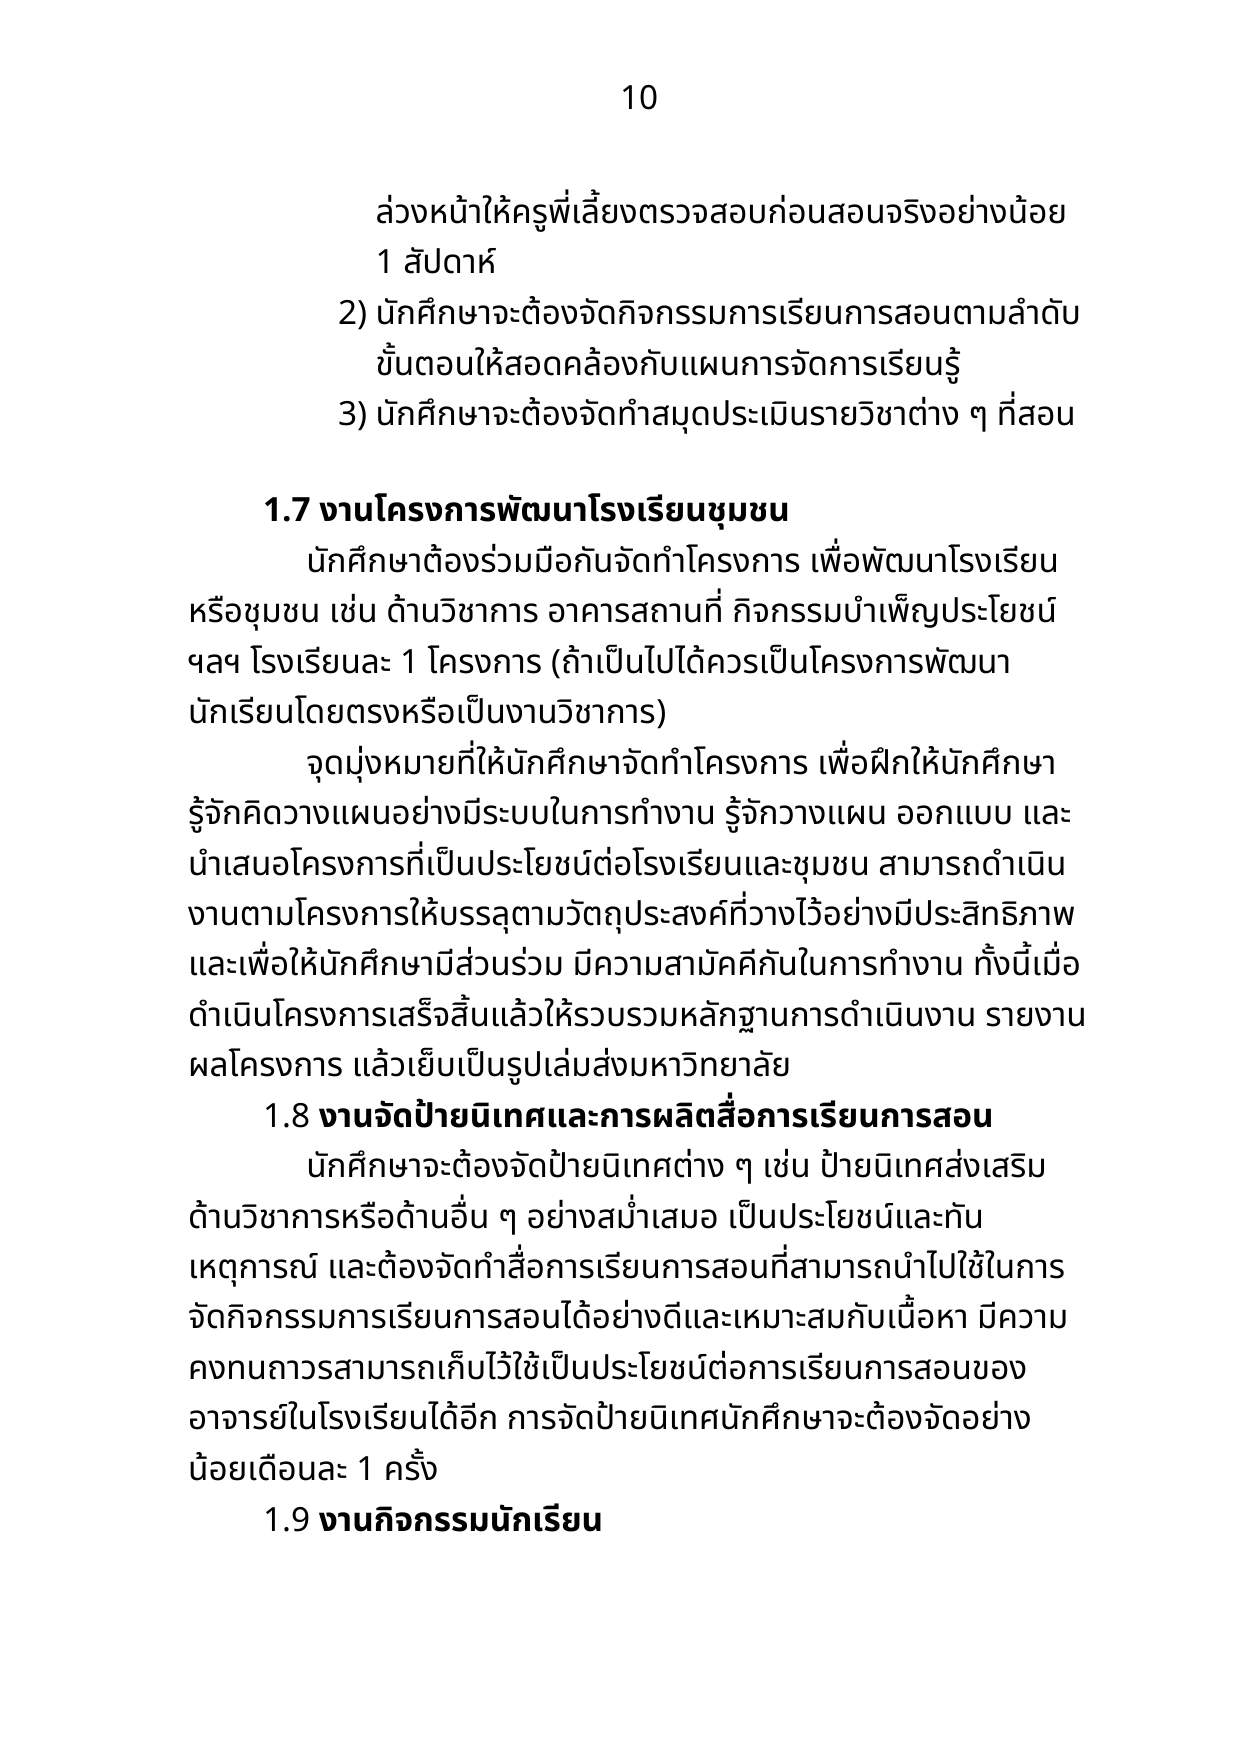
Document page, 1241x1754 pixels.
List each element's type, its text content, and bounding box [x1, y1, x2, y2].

list นักศึกษาจะต้องจัดทำสมุดประเมินรายวิชาต่าง ๆ ที่สอน [338, 390, 1090, 441]
text 1.7 งานโครงการพัฒนาโรงเรียนชุมชน [188, 486, 1090, 537]
list นักศึกษาจะต้องจัดกิจกรรมการเรียนการสอนตามลำดับขั้นตอนให้สอดคล้องกับแผนการจัดการเรียนรู้ [338, 289, 1090, 390]
text นักศึกษาต้องร่วมมือกันจัดทำโครงการ เพื่อพัฒนาโรงเรียนหรือชุมชน เช่น ด้านวิชาการ อาคารสถานที่ กิจกรรมบำเพ็ญประโยชน์ ฯลฯ โรงเรียนละ 1 โครงการ (ถ้าเป็นไปได้ควรเป็นโครงการพัฒนานักเรียนโดยตรงหรือเป็นงานวิชาการ) [188, 537, 1090, 739]
text 1.8 งานจัดป้ายนิเทศและการผลิตสื่อการเรียนการสอน [188, 1092, 1090, 1142]
text 1.9 งานกิจกรรมนักเรียน [188, 1495, 1090, 1546]
text นักศึกษาจะต้องจัดป้ายนิเทศต่าง ๆ เช่น ป้ายนิเทศส่งเสริมด้านวิชาการหรือด้านอื่น ๆ อย่างสม่ำเสมอ เป็นประโยชน์และทันเหตุการณ์ และต้องจัดทำสื่อการเรียนการสอนที่สามารถนำไปใช้ในการจัดกิจกรรมการเรียนการสอนได้อย่างดีและเหมาะสมกับเนื้อหา มีความคงทนถาวรสามารถเก็บไว้ใช้เป็นประโยชน์ต่อการเรียนการสอนของอาจารย์ในโรงเรียนได้อีก การจัดป้ายนิเทศนักศึกษาจะต้องจัดอย่างน้อยเดือนละ 1 ครั้ง [188, 1142, 1090, 1495]
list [338, 188, 1090, 289]
text จุดมุ่งหมายที่ให้นักศึกษาจัดทำโครงการ เพื่อฝึกให้นักศึกษารู้จักคิดวางแผนอย่างมีระบบในการทำงาน รู้จักวางแผน ออกแบบ และนำเสนอโครงการที่เป็นประโยชน์ต่อโรงเรียนและชุมชน สามารถดำเนินงานตามโครงการให้บรรลุตามวัตถุประสงค์ที่วางไว้อย่างมีประสิทธิภาพ และเพื่อให้นักศึกษามีส่วนร่วม มีความสามัคคีกันในการทำงาน ทั้งนี้เมื่อดำเนินโครงการเสร็จสิ้นแล้วให้รวบรวมหลักฐานการดำเนินงาน รายงานผลโครงการ แล้วเย็บเป็นรูปเล่มส่งมหาวิทยาลัย [188, 739, 1090, 1092]
